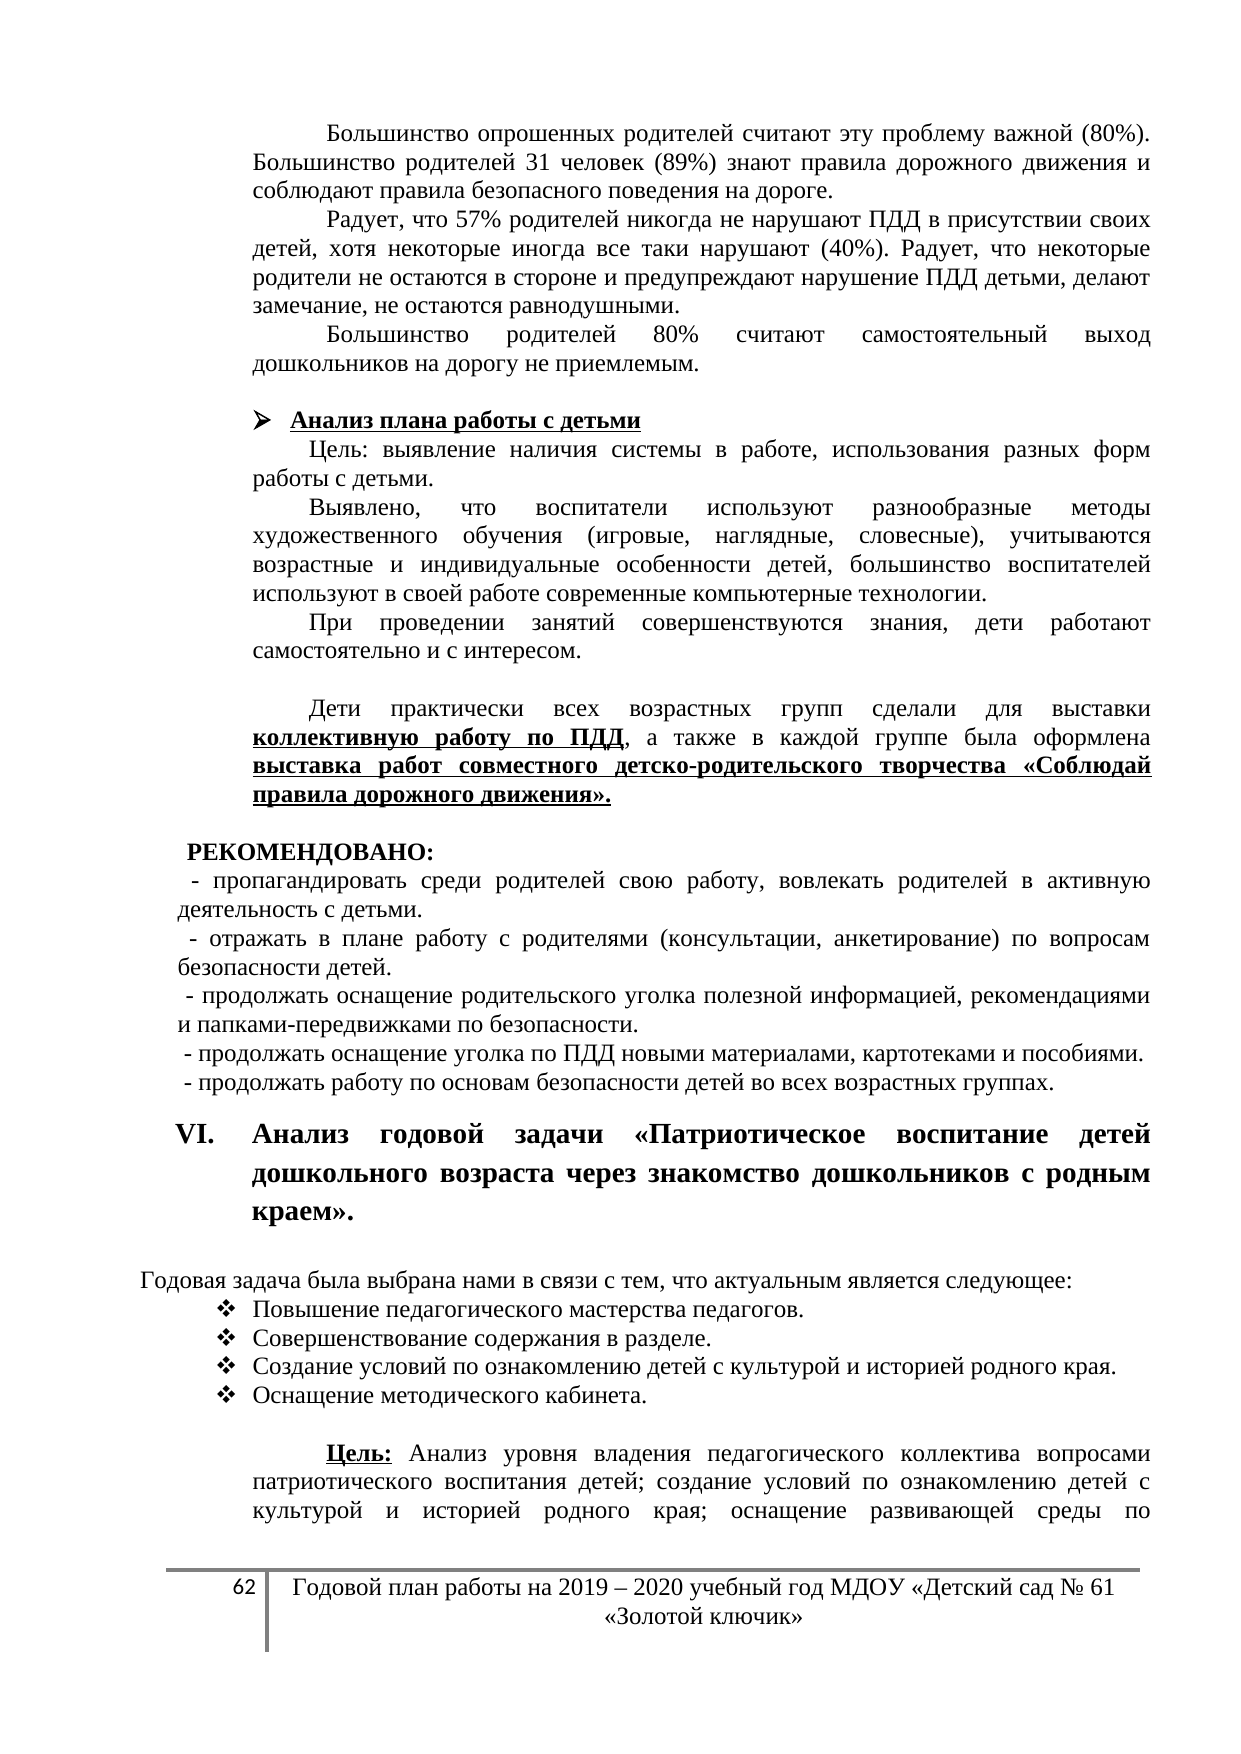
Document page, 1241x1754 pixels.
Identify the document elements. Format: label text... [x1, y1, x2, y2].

list Создание условий по ознакомлению детей с культурой и историей родного края. [215, 1351, 1152, 1380]
text - пропагандировать среди родителей свою работу, вовлекать родителей в активную деятельность с детьми. [177, 866, 1152, 923]
list Совершенствование содержания в разделе. [215, 1323, 1152, 1351]
text Выявлено, что воспитатели используют разнообразные методы художественного обучения (игровые, наглядные, словесные), учитываются возрастные и индивидуальные особенности детей, большинство воспитателей используют в своей работе современные компьютерные технологии. [252, 492, 1152, 607]
text Большинство опрошенных родителей считают эту проблему важной (80%). Большинство родителей 31 человек (89%) знают правила дорожного движения и соблюдают правила безопасного поведения на дороге. [252, 118, 1152, 204]
text При проведении занятий совершенствуются знания, дети работают самостоятельно и с интересом. [252, 607, 1152, 664]
text - отражать в плане работу с родителями (консультации, анкетирование) по вопросам безопасности детей. [177, 923, 1152, 981]
text Большинство родителей 80% считают самостоятельный выход дошкольников на дорогу не приемлемым. [252, 319, 1152, 377]
text Годовая задача была выбрана нами в связи с тем, что актуальным является следующее: [140, 1265, 1152, 1294]
list Анализ годовой задачи «Патриотическое воспитание детей дошкольного возраста через знакомство дошкольников с родным краем». [214, 1116, 1152, 1227]
text Дети практически всех возрастных групп сделали для выставки коллективную работу по ПДД, а также в каждой группе была оформлена выставка работ совместного детско-родительского творчества «Соблюдай правила дорожного движения». [252, 693, 1152, 776]
text - продолжать оснащение уголка по ПДД новыми материалами, картотеками и пособиями. [177, 1038, 1152, 1067]
text - продолжать работу по основам безопасности детей во всех возрастных группах. [177, 1067, 1152, 1096]
list Повышение педагогического мастерства педагогов. [215, 1294, 1152, 1323]
list Анализ плана работы с детьми [252, 406, 1152, 434]
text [252, 1438, 1152, 1524]
text Дети практически всех возрастных групп сделали для выставки коллективную работу по ПДД, а также в каждой группе была оформлена выставка работ совместного детско-родительского творчества «Соблюдай правила дорожного движения». [252, 777, 1152, 808]
text Цель: выявление наличия системы в работе, использования разных форм работы с детьми. [252, 434, 1152, 492]
list Оснащение методического кабинета. [215, 1380, 1152, 1409]
text - продолжать оснащение родительского уголка полезной информацией, рекомендациями и папками-передвижками по безопасности. [177, 981, 1152, 1038]
text Радует, что 57% родителей никогда не нарушают ПДД в присутствии своих детей, хотя некоторые иногда все таки нарушают (40%). Радует, что некоторые родители не остаются в стороне и предупреждают нарушение ПДД детьми, делают замечание, не остаются равнодушными. [252, 204, 1152, 319]
text РЕКОМЕНДОВАНО: [187, 837, 1152, 866]
